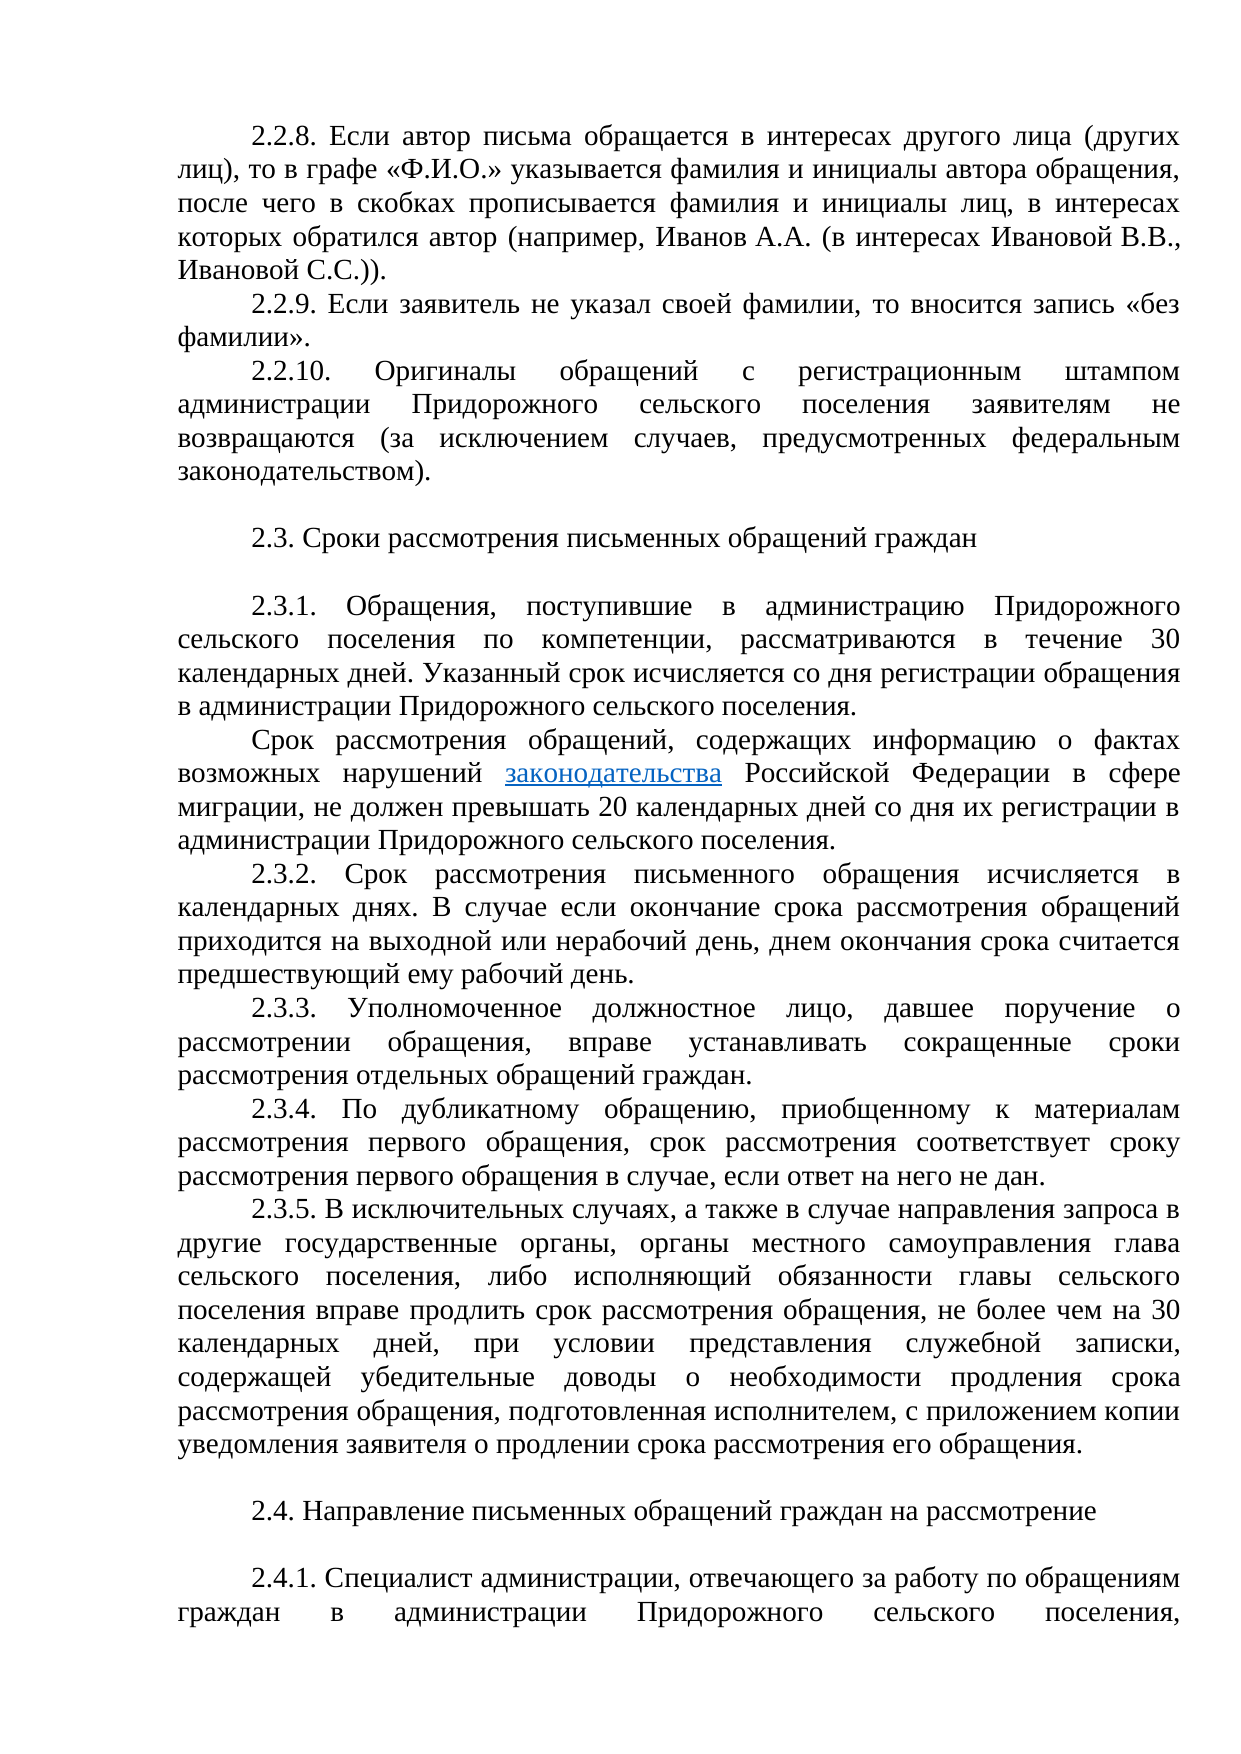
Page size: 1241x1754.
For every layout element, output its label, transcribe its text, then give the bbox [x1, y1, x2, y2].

text 2.4. Направление письменных обращений граждан на рассмотрение [177, 1493, 1181, 1527]
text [177, 1560, 1181, 1627]
text 2.3.4. По дубликатному обращению, приобщенному к материалам рассмотрения первого обращения, срок рассмотрения соответствует сроку рассмотрения первого обращения в случае, если ответ на него не дан. [177, 1091, 1181, 1191]
text Срок рассмотрения обращений, содержащих информацию о фактах возможных нарушений законодательства Российской Федерации в сфере миграции, не должен превышать 20 календарных дней со дня их регистрации в администрации Придорожного сельского поселения. [177, 722, 1181, 856]
text 2.3.5. В исключительных случаях, а также в случае направления запроса в другие государственные органы, органы местного самоуправления глава сельского поселения, либо исполняющий обязанности главы сельского поселения вправе продлить срок рассмотрения обращения, не более чем на 30 календарных дней, при условии представления служебной записки, содержащей убедительные доводы о необходимости продления срока рассмотрения обращения, подготовленная исполнителем, с приложением копии уведомления заявителя о продлении срока рассмотрения его обращения. [177, 1191, 1181, 1460]
text 2.3.1. Обращения, поступившие в администрацию Придорожного сельского поселения по компетенции, рассматриваются в течение 30 календарных дней. Указанный срок исчисляется со дня регистрации обращения в администрации Придорожного сельского поселения. [177, 588, 1181, 722]
text 2.3. Сроки рассмотрения письменных обращений граждан [177, 521, 1181, 554]
text 2.2.10. Оригиналы обращений с регистрационным штампом администрации Придорожного сельского поселения заявителям не возвращаются (за исключением случаев, предусмотренных федеральным законодательством). [177, 353, 1181, 487]
text 2.2.9. Если заявитель не указал своей фамилии, то вносится запись «без фамилии». [177, 286, 1181, 353]
text 2.3.3. Уполномоченное должностное лицо, давшее поручение о рассмотрении обращения, вправе устанавливать сокращенные сроки рассмотрения отдельных обращений граждан. [177, 990, 1181, 1091]
text 2.3.2. Срок рассмотрения письменного обращения исчисляется в календарных днях. В случае если окончание срока рассмотрения обращений приходится на выходной или нерабочий день, днем окончания срока считается предшествующий ему рабочий день. [177, 856, 1181, 990]
text 2.2.8. Если автор письма обращается в интересах другого лица (других лиц), то в графе «Ф.И.О.» указывается фамилия и инициалы автора обращения, после чего в скобках прописывается фамилия и инициалы лиц, в интересах которых обратился автор (например, Иванов А.А. (в интересах Ивановой В.В., Ивановой С.С.)). [177, 118, 1181, 286]
